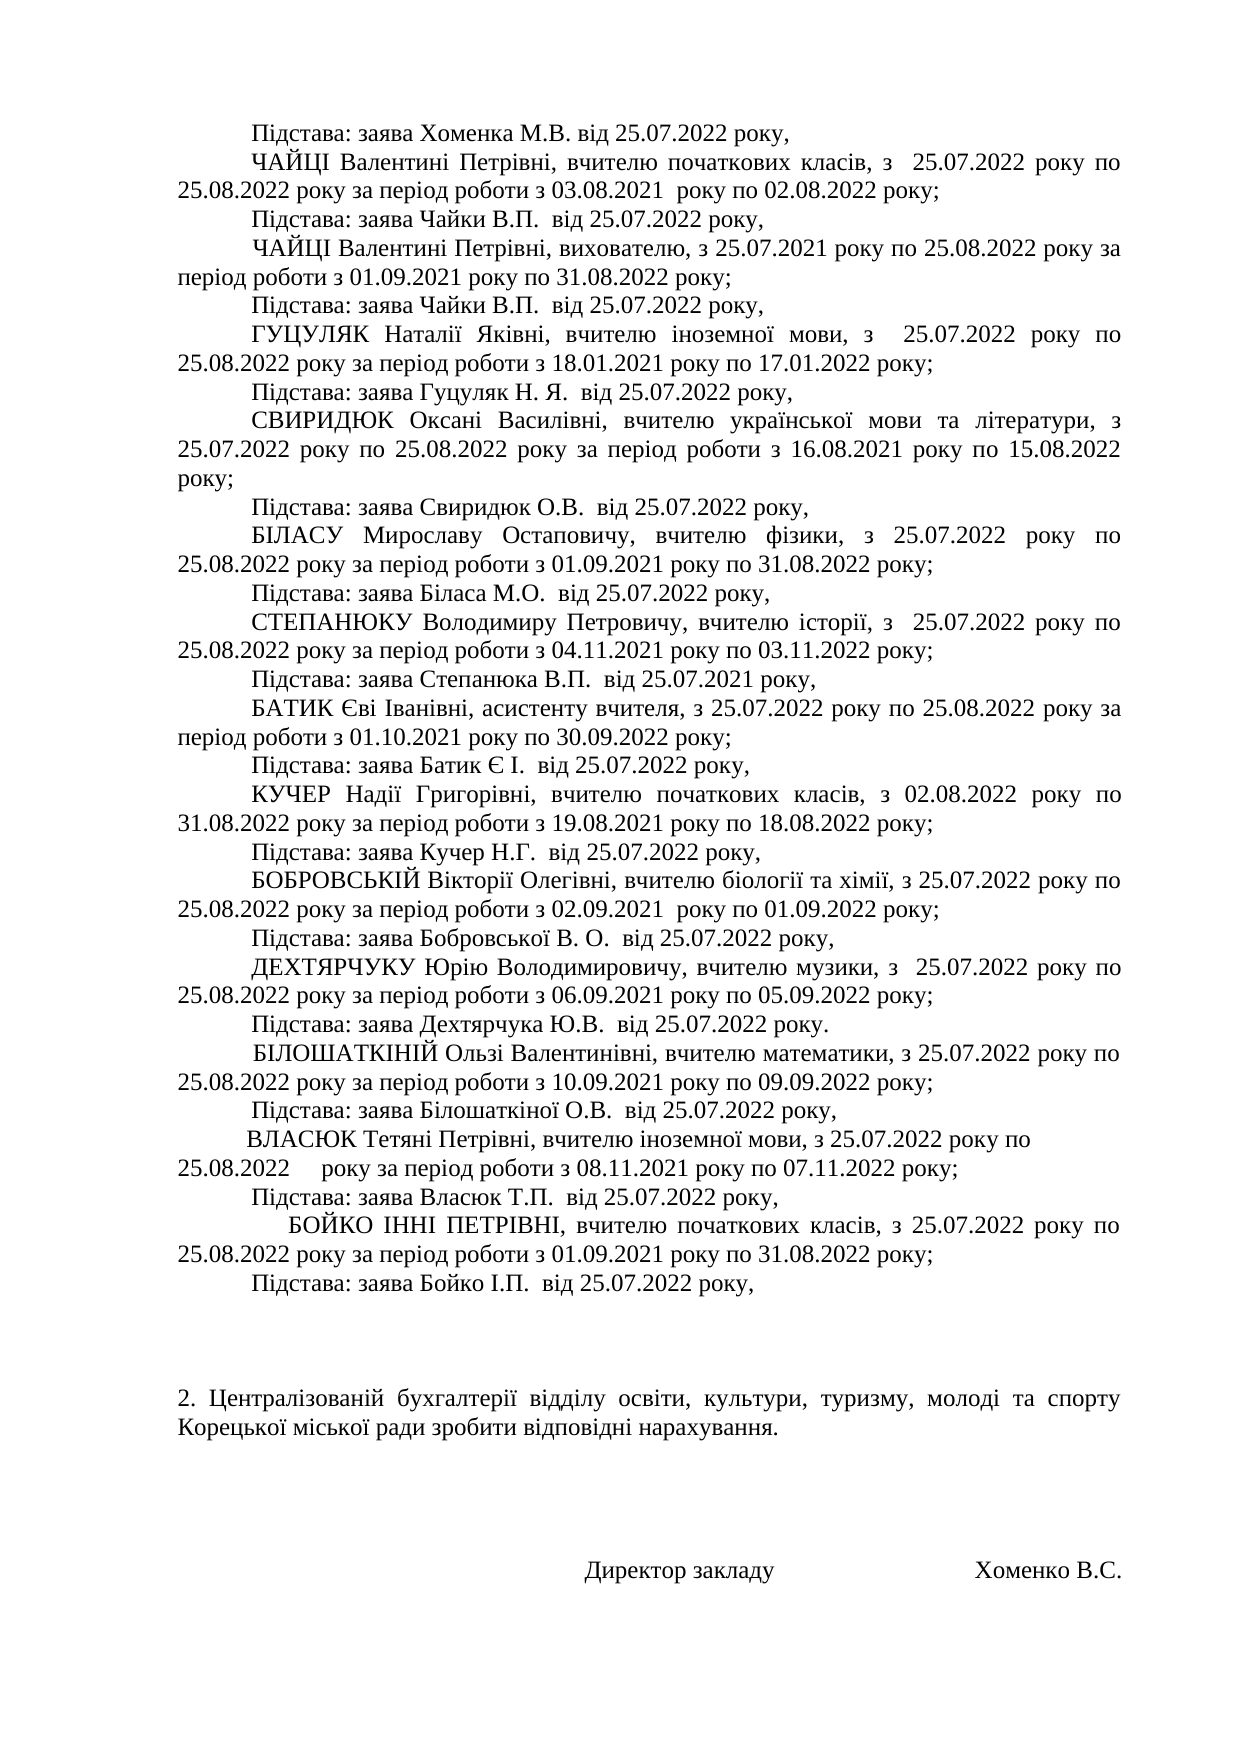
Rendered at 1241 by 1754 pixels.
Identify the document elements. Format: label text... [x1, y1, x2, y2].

text Підстава: заява Степанюка В.П. від 25.07.2021 року, [251, 664, 1122, 693]
text БОЙКО ІННІ ПЕТРІВНІ, вчителю початкових класів, з 25.07.2022 року по 25.08.2022 року за період роботи з 01.09.2021 року по 31.08.2022 року; [177, 1211, 1122, 1268]
text ГУЦУЛЯК Наталії Яківні, вчителю іноземної мови, з 25.07.2022 року по 25.08.2022 року за період роботи з 18.01.2021 року по 17.01.2022 року; [177, 319, 1122, 377]
text Підстава: заява Кучер Н.Г. від 25.07.2022 року, [251, 837, 1122, 866]
text БОБРОВСЬКІЙ Вікторії Олегівні, вчителю біології та хімії, з 25.07.2022 року по 25.08.2022 року за період роботи з 02.09.2021 року по 01.09.2022 року; [177, 866, 1122, 923]
text Підстава: заява Чайки В.П. від 25.07.2022 року, [251, 204, 1122, 233]
text БІЛАСУ Мирославу Остаповичу, вчителю фізики, з 25.07.2022 року по 25.08.2022 року за період роботи з 01.09.2021 року по 31.08.2022 року; [177, 521, 1122, 578]
text ЧАЙЦІ Валентині Петрівні, вихователю, з 25.07.2021 року по 25.08.2022 року за період роботи з 01.09.2021 року по 31.08.2022 року; [177, 233, 1122, 291]
text Підстава: заява Бойко І.П. від 25.07.2022 року, [251, 1268, 1122, 1297]
text ВЛАСЮК Тетяні Петрівні, вчителю іноземної мови, з 25.07.2022 року по [177, 1124, 1122, 1153]
text 2. Централізованій бухгалтерії відділу освіти, культури, туризму, молоді та спорту Корецької міської ради зробити відповідні нарахування. [177, 1383, 1122, 1441]
text Підстава: заява Білошаткіної О.В. від 25.07.2022 року, [251, 1096, 1122, 1124]
text Підстава: заява Дехтярчука Ю.В. від 25.07.2022 року. [251, 1009, 1122, 1038]
text Підстава: заява Чайки В.П. від 25.07.2022 року, [251, 291, 1122, 319]
text КУЧЕР Надії Григорівні, вчителю початкових класів, з 02.08.2022 року по 31.08.2022 року за період роботи з 19.08.2021 року по 18.08.2022 року; [177, 779, 1122, 837]
text СВИРИДЮК Оксані Василівні, вчителю української мови та літератури, з 25.07.2022 року по 25.08.2022 року за період роботи з 16.08.2021 року по 15.08.2022 року; [177, 406, 1122, 492]
text Підстава: заява Батик Є І. від 25.07.2022 року, [251, 751, 1122, 779]
text Підстава: заява Бобровської В. О. від 25.07.2022 року, [251, 923, 1122, 952]
text ДЕХТЯРЧУКУ Юрію Володимировичу, вчителю музики, з 25.07.2022 року по 25.08.2022 року за період роботи з 06.09.2021 року по 05.09.2022 року; [177, 952, 1122, 1009]
text СТЕПАНЮКУ Володимиру Петровичу, вчителю історії, з 25.07.2022 року по 25.08.2022 року за період роботи з 04.11.2021 року по 03.11.2022 року; [177, 607, 1122, 664]
text БІЛОШАТКІНІЙ Ользі Валентинівні, вчителю математики, з 25.07.2022 року по 25.08.2022 року за період роботи з 10.09.2021 року по 09.09.2022 року; [177, 1038, 1122, 1096]
text Підстава: заява Свиридюк О.В. від 25.07.2022 року, [251, 492, 1122, 521]
text Підстава: заява Біласа М.О. від 25.07.2022 року, [251, 578, 1122, 607]
text 25.08.2022 року за період роботи з 08.11.2021 року по 07.11.2022 року; [177, 1153, 1122, 1182]
text Підстава: заява Власюк Т.П. від 25.07.2022 року, [251, 1182, 1122, 1211]
text Підстава: заява Гуцуляк Н. Я. від 25.07.2022 року, [251, 377, 1122, 406]
text Директор закладу Хоменко В.С. [177, 1556, 1122, 1584]
text БАТИК Єві Іванівні, асистенту вчителя, з 25.07.2022 року по 25.08.2022 року за період роботи з 01.10.2021 року по 30.09.2022 року; [177, 693, 1122, 751]
text ЧАЙЦІ Валентині Петрівні, вчителю початкових класів, з 25.07.2022 року по 25.08.2022 року за період роботи з 03.08.2021 року по 02.08.2022 року; [177, 147, 1122, 204]
text Підстава: заява Хоменка М.В. від 25.07.2022 року, [251, 118, 1122, 147]
